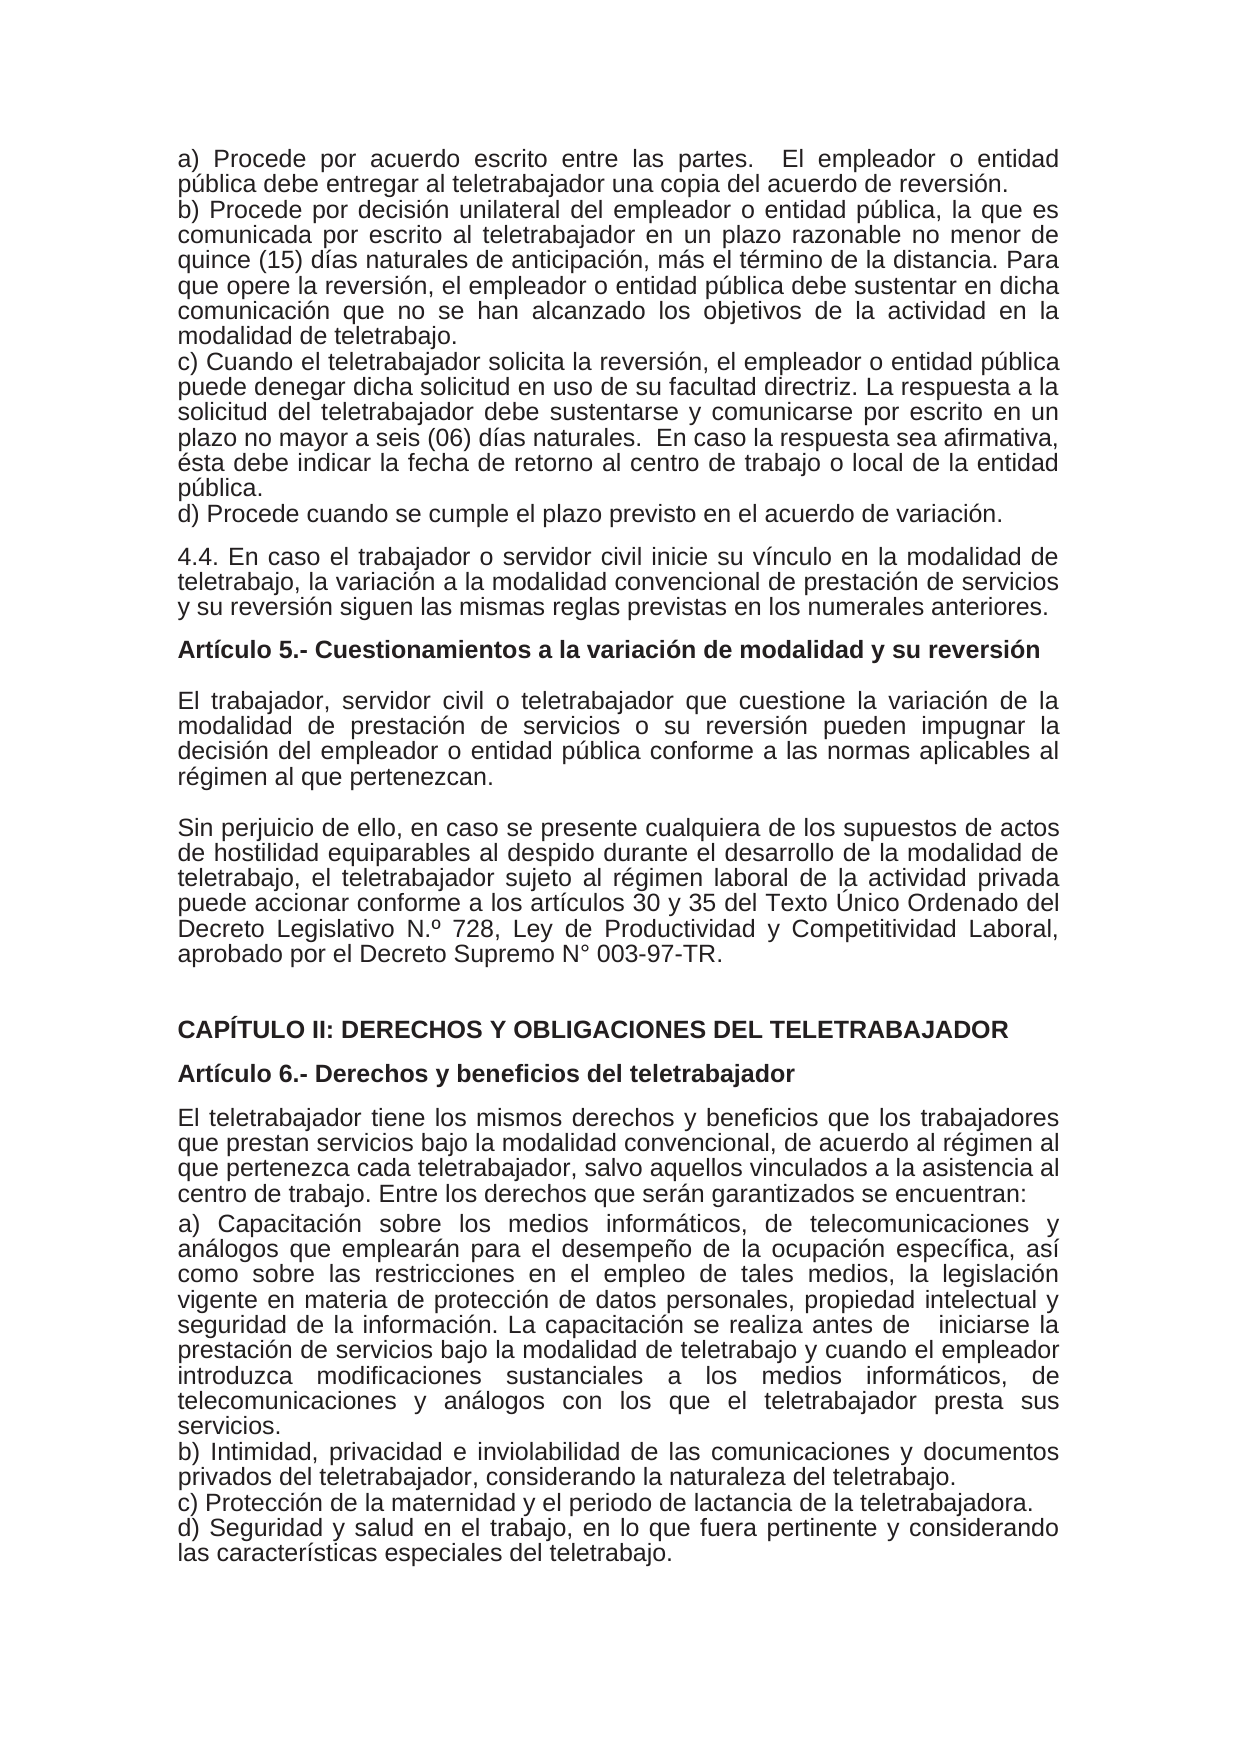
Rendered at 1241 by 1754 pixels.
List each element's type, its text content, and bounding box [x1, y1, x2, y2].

text 4.4. En caso el trabajador o servidor civil inicie su vínculo en la modalidad de teletrabajo, la variación a la modalidad convencional de prestación de servicios y su reversión siguen las mismas reglas previstas en los numerales anteriores. [177, 545, 1061, 621]
text Artículo 6.- Derechos y beneficios del teletrabajador [177, 1062, 1061, 1087]
text b) Intimidad, privacidad e inviolabilidad de las comunicaciones y documentos privados del teletrabajador, considerando la naturaleza del teletrabajo. [178, 1440, 1061, 1491]
text CAPÍTULO II: DERECHOS Y OBLIGACIONES DEL TELETRABAJADOR [177, 1018, 1061, 1043]
text a) Capacitación sobre los medios informáticos, de telecomunicaciones y análogos que emplearán para el desempeño de la ocupación específica, así como sobre las restricciones en el empleo de tales medios, la legislación vigente en materia de protección de datos personales, propiedad intelectual y seguridad de la información. La capacitación se realiza antes de iniciarse la prestación de servicios bajo la modalidad de teletrabajo y cuando el empleador introduzca modificaciones sustanciales a los medios informáticos, de telecomunicaciones y análogos con los que el teletrabajador presta sus servicios. [177, 1212, 1061, 1440]
text a) Procede por acuerdo escrito entre las partes. El empleador o entidad pública debe entregar al teletrabajador una copia del acuerdo de reversión. [177, 148, 1061, 198]
text c) Cuando el teletrabajador solicita la reversión, el empleador o entidad pública puede denegar dicha solicitud en uso de su facultad directriz. La respuesta a la solicitud del teletrabajador debe sustentarse y comunicarse por escrito en un plazo no mayor a seis (06) días naturales. En caso la respuesta sea afirmativa, ésta debe indicar la fecha de retorno al centro de trabajo o local de la entidad pública. [177, 350, 1061, 502]
text c) Protección de la maternidad y el periodo de lactancia de la teletrabajadora. [177, 1491, 1061, 1516]
text Artículo 5.- Cuestionamientos a la variación de modalidad y su reversión [177, 639, 1061, 664]
text d) Seguridad y salud en el trabajo, en lo que fuera pertinente y considerando las características especiales del teletrabajo. [177, 1516, 1061, 1567]
text d) Procede cuando se cumple el plazo previsto en el acuerdo de variación. [177, 502, 1061, 527]
text El trabajador, servidor civil o teletrabajador que cuestione la variación de la modalidad de prestación de servicios o su reversión pueden impugnar la decisión del empleador o entidad pública conforme a las normas aplicables al régimen al que pertenezcan. [177, 689, 1061, 790]
text Sin perjuicio de ello, en caso se presente cualquiera de los supuestos de actos de hostilidad equiparables al despido durante el desarrollo de la modalidad de teletrabajo, el teletrabajador sujeto al régimen laboral de la actividad privada puede accionar conforme a los artículos 30 y 35 del Texto Único Ordenado del Decreto Legislativo N.º 728, Ley de Productividad y Competitividad Laboral, aprobado por el Decreto Supremo N° 003-97-TR. [177, 816, 1061, 968]
text El teletrabajador tiene los mismos derechos y beneficios que los trabajadores que prestan servicios bajo la modalidad convencional, de acuerdo al régimen al que pertenezca cada teletrabajador, salvo aquellos vinculados a la asistencia al centro de trabajo. Entre los derechos que serán garantizados se encuentran: [177, 1106, 1061, 1207]
text b) Procede por decisión unilateral del empleador o entidad pública, la que es comunicada por escrito al teletrabajador en un plazo razonable no menor de quince (15) días naturales de anticipación, más el término de la distancia. Para que opere la reversión, el empleador o entidad pública debe sustentar en dicha comunicación que no se han alcanzado los objetivos de la actividad en la modalidad de teletrabajo. [177, 198, 1061, 350]
